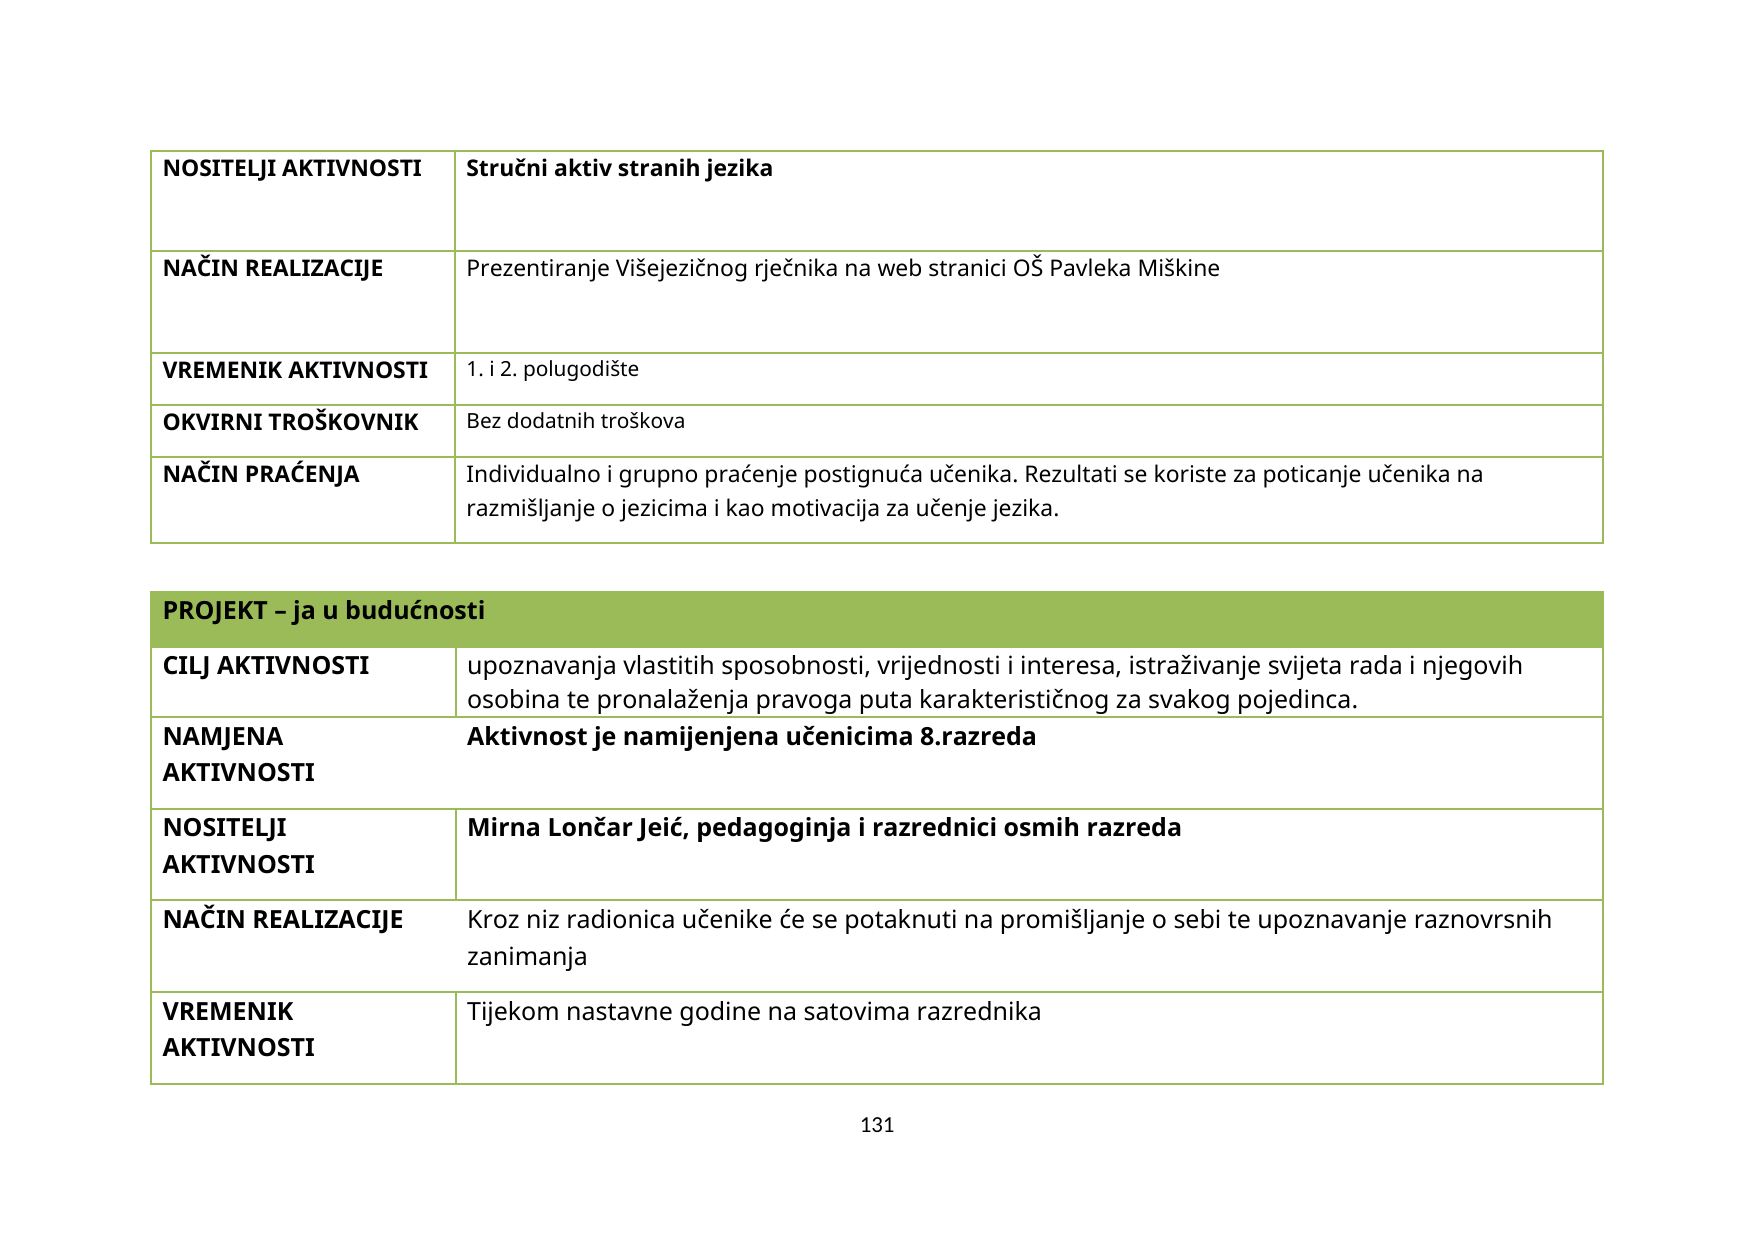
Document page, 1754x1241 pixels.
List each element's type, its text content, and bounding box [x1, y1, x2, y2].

table_cell NOSITELJI AKTIVNOSTI [152, 810, 455, 899]
table_header PROJEKT – ja u budućnosti [152, 593, 1602, 646]
table_cell Prezentiranje Višejezičnog rječnika na web stranici OŠ Pavleka Miškine [456, 252, 1602, 352]
table_cell Stručni aktiv stranih jezika [456, 152, 1602, 249]
table_cell NAČIN REALIZACIJE [152, 901, 456, 991]
table_cell Aktivnost je namijenjena učenicima 8.razreda [456, 718, 1602, 808]
table_cell upoznavanja vlastitih sposobnosti, vrijednosti i interesa, istraživanje svijeta rada i njegovih osobina te pronalaženja pravoga puta karakterističnog za svakog pojedinca. [457, 648, 1602, 716]
table_cell CILJ AKTIVNOSTI [152, 648, 455, 716]
table_cell Bez dodatnih troškova [456, 406, 1602, 456]
table_cell Individualno i grupno praćenje postignuća učenika. Rezultati se koriste za poticanje učenika na razmišljanje o jezicima i kao motivacija za učenje jezika. [456, 458, 1602, 542]
table_cell Tijekom nastavne godine na satovima razrednika [457, 993, 1602, 1083]
table_cell NAMJENA AKTIVNOSTI [152, 718, 456, 808]
table_cell NAČIN REALIZACIJE [152, 252, 454, 352]
table_cell NOSITELJI AKTIVNOSTI [152, 152, 454, 249]
table_cell VREMENIK AKTIVNOSTI [152, 354, 454, 404]
table_cell Mirna Lončar Jeić, pedagoginja i razrednici osmih razreda [457, 810, 1602, 899]
table_cell NAČIN PRAĆENJA [152, 458, 454, 542]
table_cell 1. i 2. polugodište [456, 354, 1602, 404]
table_cell OKVIRNI TROŠKOVNIK [152, 406, 454, 456]
table_cell VREMENIK AKTIVNOSTI [152, 993, 455, 1083]
table_cell Kroz niz radionica učenike će se potaknuti na promišljanje o sebi te upoznavanje raznovrsnih zanimanja [456, 901, 1602, 991]
